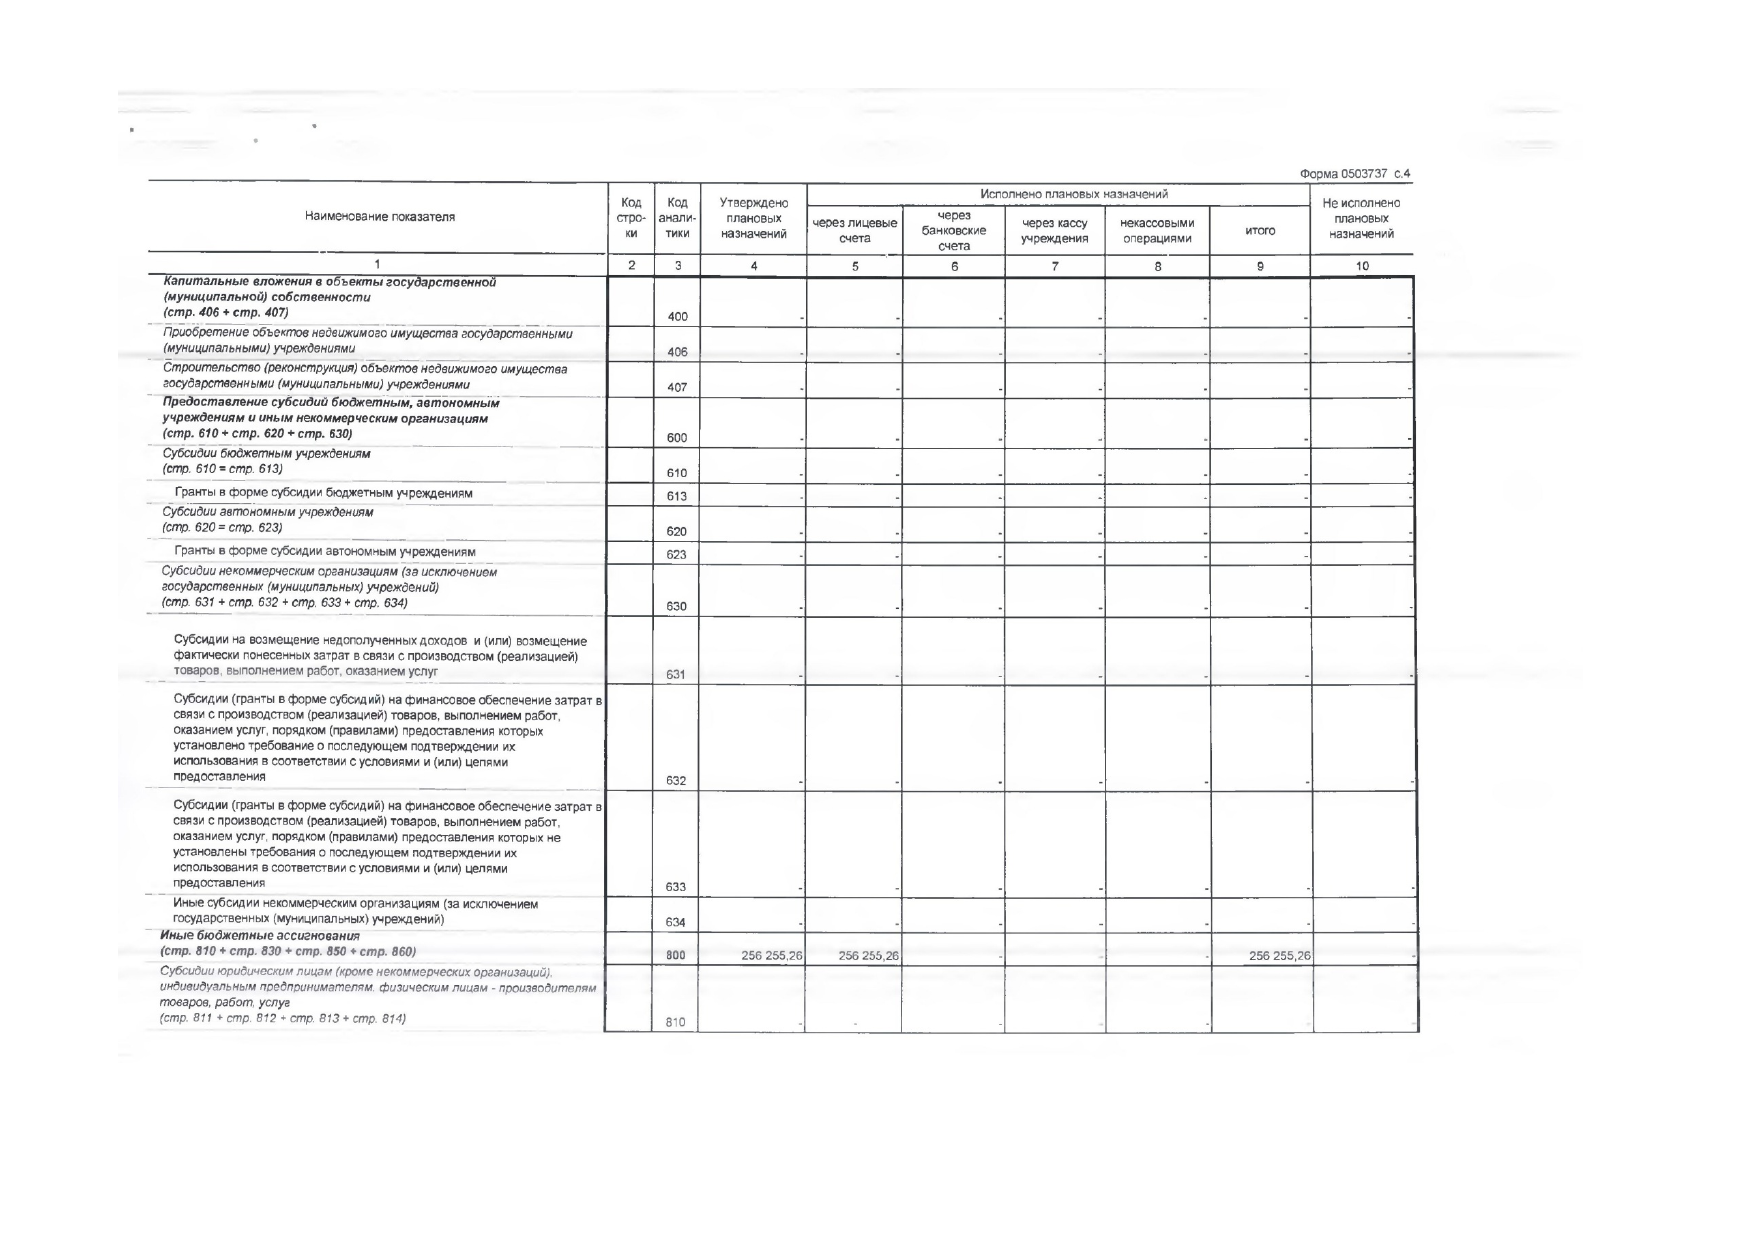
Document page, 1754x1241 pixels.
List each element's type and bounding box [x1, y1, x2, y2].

picture [118, 88, 1584, 1063]
